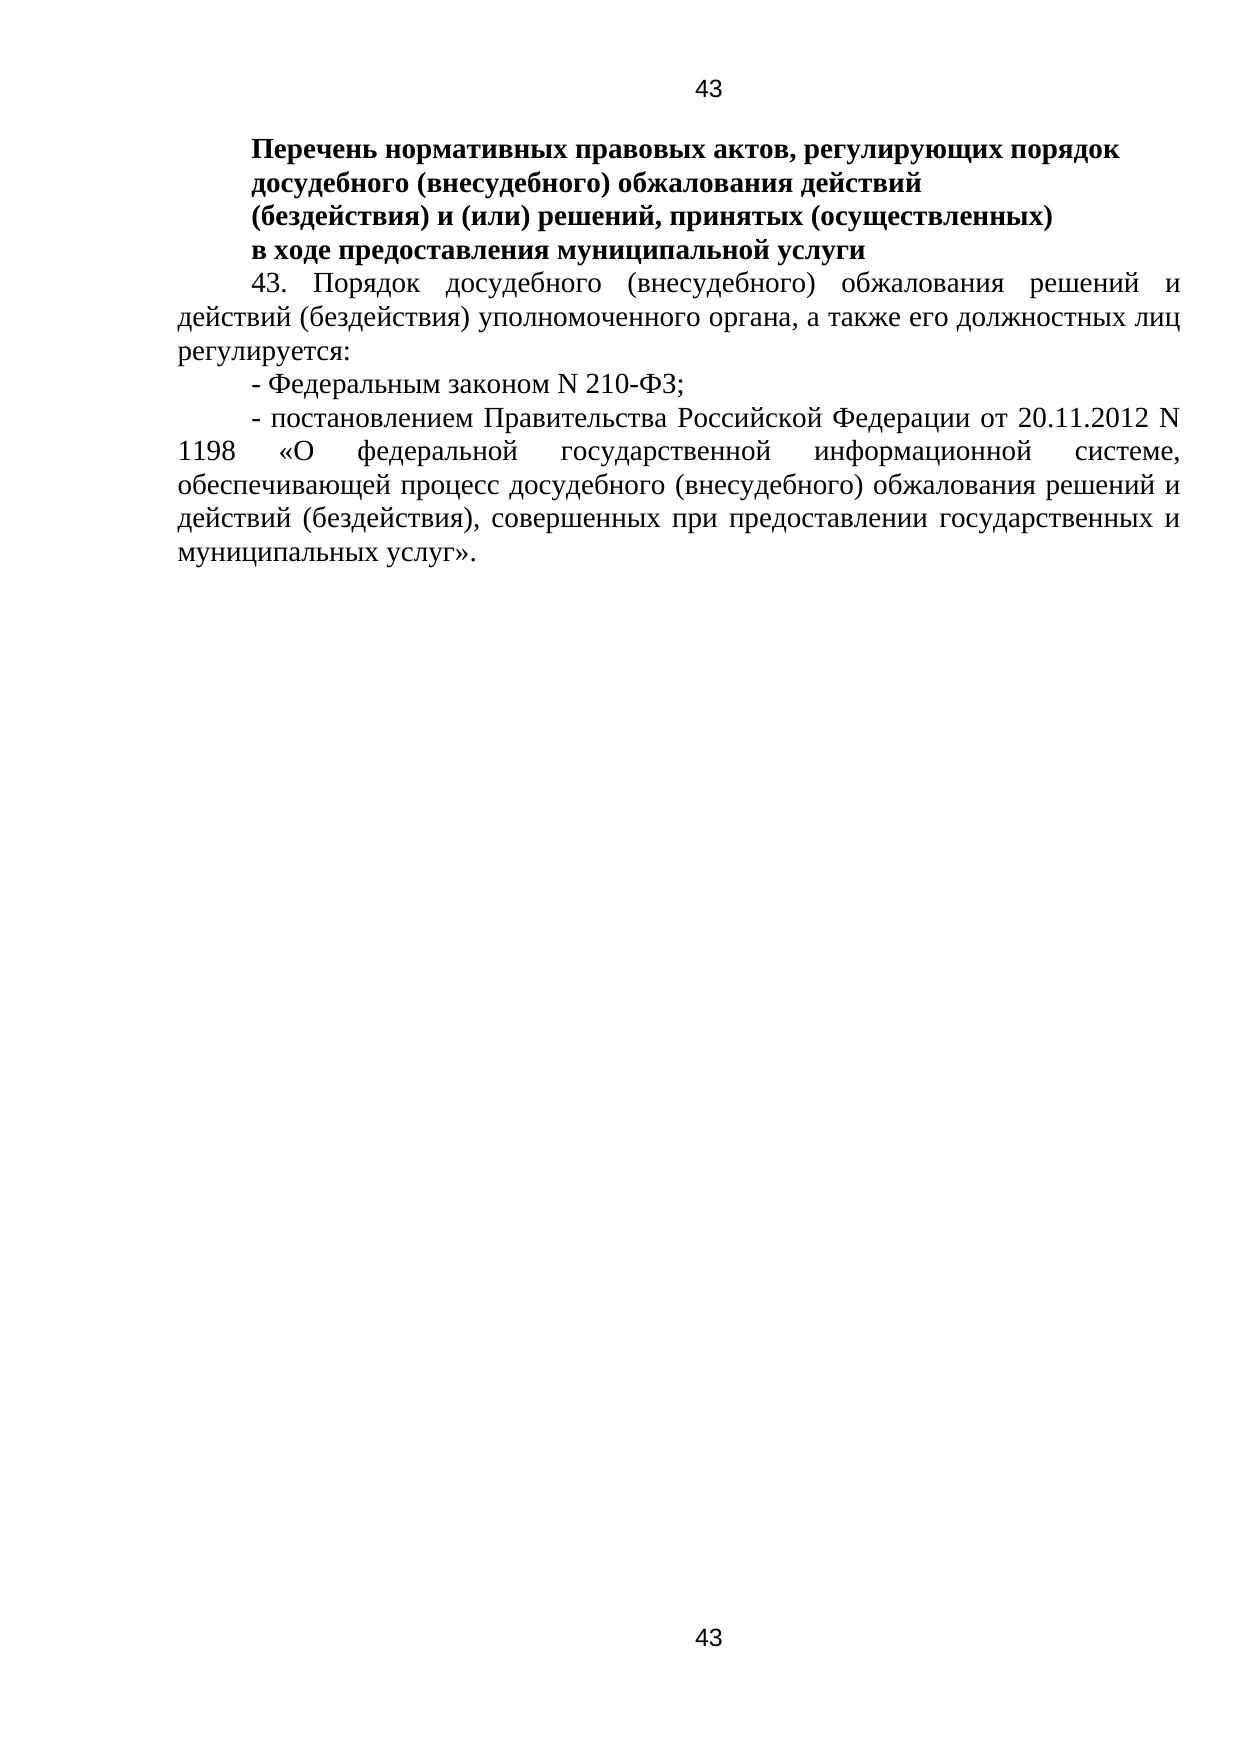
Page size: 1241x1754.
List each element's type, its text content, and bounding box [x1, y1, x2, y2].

text - постановлением Правительства Российской Федерации от 20.11.2012 N 1198 «О федеральной государственной информационной системе, обеспечивающей процесс досудебного (внесудебного) обжалования решений и действий (бездействия), совершенных при предоставлении государственных и муниципальных услуг». [177, 400, 1181, 567]
text - Федеральным законом N 210-ФЗ; [177, 366, 1181, 400]
text 43. Порядок досудебного (внесудебного) обжалования решений и действий (бездействия) уполномоченного органа, а также его должностных лиц регулируется: [177, 266, 1181, 366]
subtitle досудебного (внесудебного) обжалования действий [177, 165, 1181, 198]
subtitle в ходе предоставления муниципальной услуги [177, 232, 1181, 266]
subtitle (бездействия) и (или) решений, принятых (осуществленных) [177, 198, 1181, 232]
subtitle Перечень нормативных правовых актов, регулирующих порядок [177, 131, 1181, 165]
